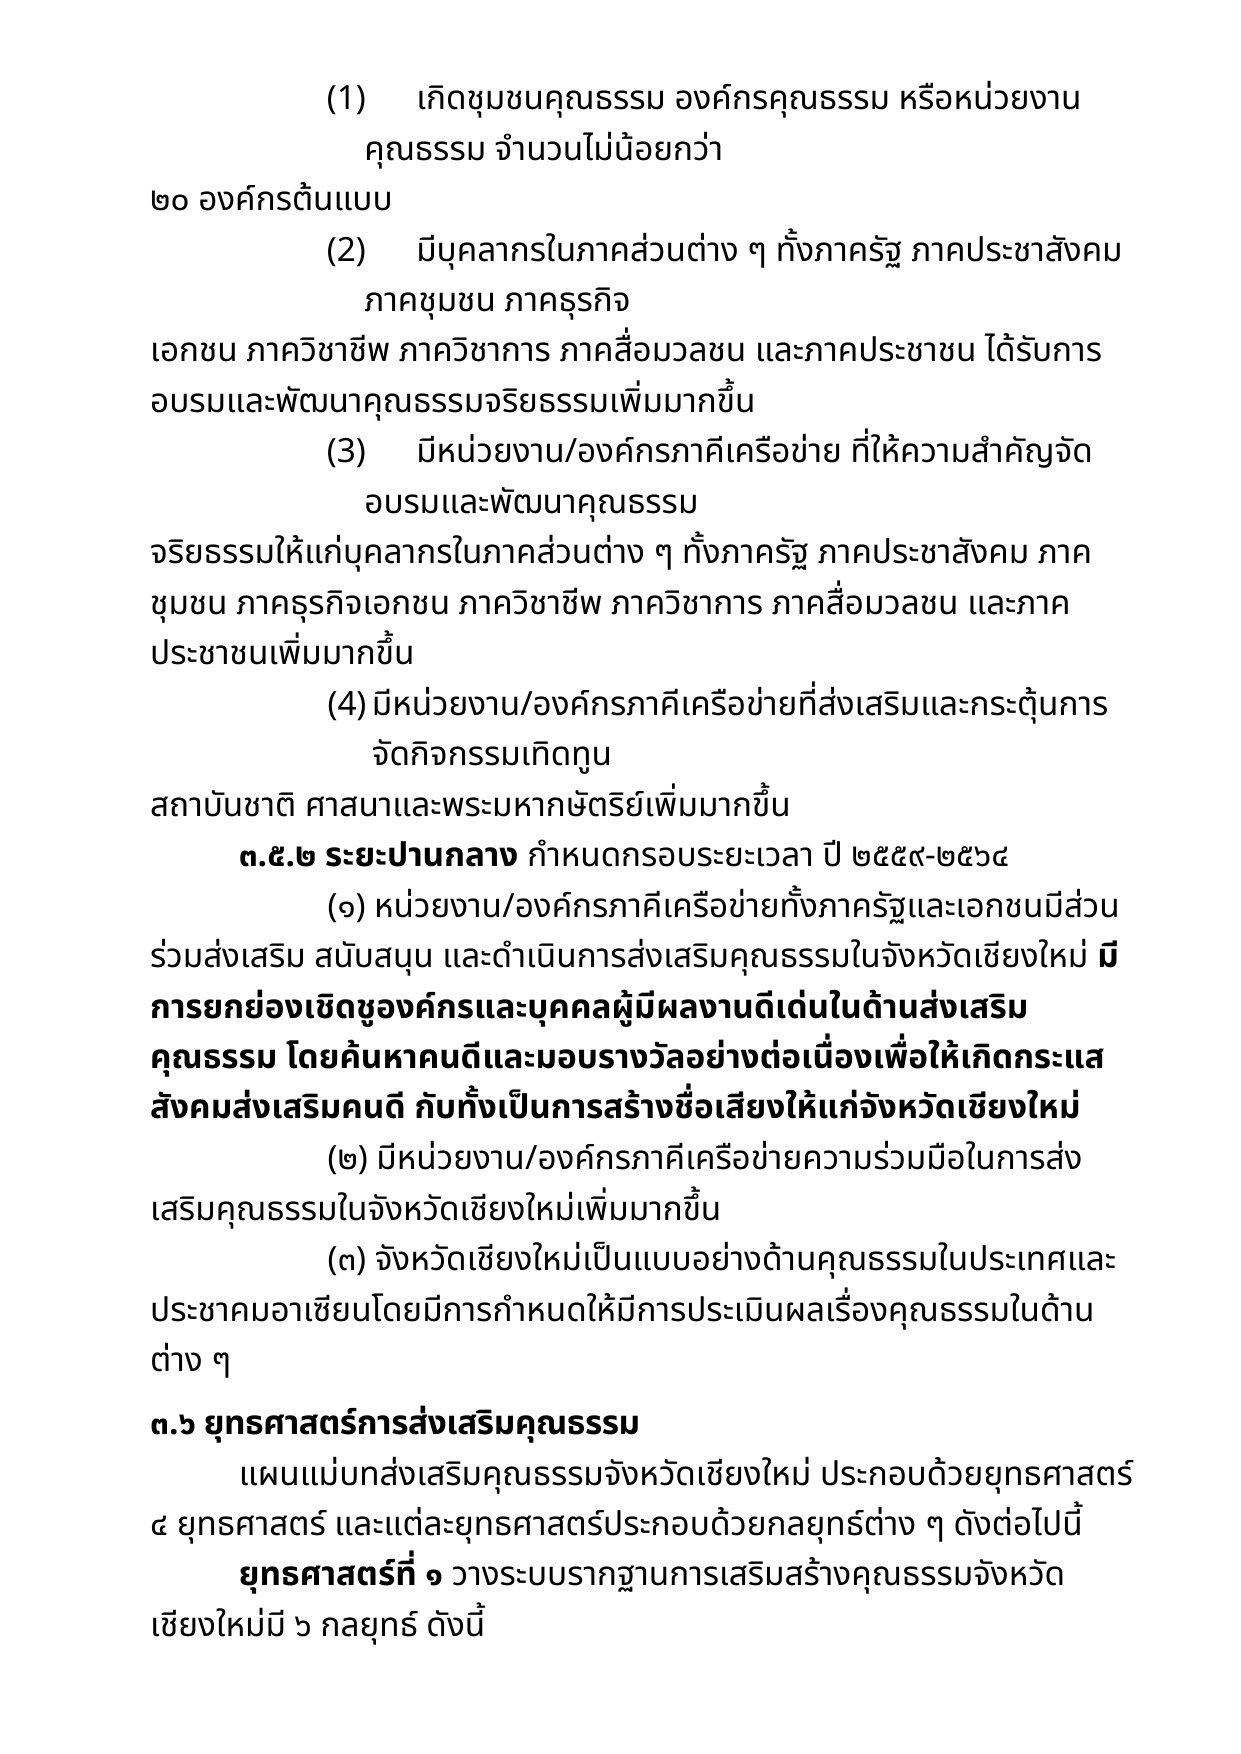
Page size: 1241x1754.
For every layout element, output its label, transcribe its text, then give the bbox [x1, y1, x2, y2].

text ๓.๕.๒ ระยะปานกลาง กำหนดกรอบระยะเวลา ปี ๒๕๕๙-๒๕๖๔ [150, 831, 1137, 882]
text (๑) หน่วยงาน/องค์กรภาคีเครือข่ายทั้งภาครัฐและเอกชนมีส่วนร่วมส่งเสริม สนับสนุน และดำเนินการส่งเสริมคุณธรรมในจังหวัดเชียงใหม่ มีการยกย่องเชิดชูองค์กรและบุคคลผู้มีผลงานดีเด่นในด้านส่งเสริมคุณธรรม โดยค้นหาคนดีและมอบรางวัลอย่างต่อเนื่องเพื่อให้เกิดกระแสสังคมส่งเสริมคนดี กับทั้งเป็นการสร้างชื่อเสียงให้แก่จังหวัดเชียงใหม่ [150, 882, 1137, 1134]
list มีบุคลากรในภาคส่วนต่าง ๆ ทั้งภาครัฐ ภาคประชาสังคม ภาคชุมชน ภาคธุรกิจ [327, 225, 1137, 326]
text ยุทธศาสตร์ที่ ๑ วางระบบรากฐานการเสริมสร้างคุณธรรมจังหวัดเชียงใหม่มี ๖ กลยุทธ์ ดังนี้ [150, 1550, 1137, 1651]
list เกิดชุมชนคุณธรรม องค์กรคุณธรรม หรือหน่วยงานคุณธรรม จำนวนไม่น้อยกว่า [327, 74, 1137, 175]
text เอกชน ภาควิชาชีพ ภาควิชาการ ภาคสื่อมวลชน และภาคประชาชน ได้รับการอบรมและพัฒนาคุณธรรมจริยธรรมเพิ่มมากขึ้น [150, 326, 1137, 427]
text แผนแม่บทส่งเสริมคุณธรรมจังหวัดเชียงใหม่ ประกอบด้วยยุทธศาสตร์ ๔ ยุทธศาสตร์ และแต่ละยุทธศาสตร์ประกอบด้วยกลยุทธ์ต่าง ๆ ดังต่อไปนี้ [150, 1449, 1137, 1550]
text (๒) มีหน่วยงาน/องค์กรภาคีเครือข่ายความร่วมมือในการส่งเสริมคุณธรรมในจังหวัดเชียงใหม่เพิ่มมากขึ้น [150, 1134, 1137, 1235]
text ๒๐ องค์กรต้นแบบ [150, 175, 1137, 225]
text จริยธรรมให้แก่บุคลากรในภาคส่วนต่าง ๆ ทั้งภาครัฐ ภาคประชาสังคม ภาคชุมชน ภาคธุรกิจเอกชน ภาควิชาชีพ ภาควิชาการ ภาคสื่อมวลชน และภาคประชาชนเพิ่มมากขึ้น [150, 528, 1137, 679]
text (๓) จังหวัดเชียงใหม่เป็นแบบอย่างด้านคุณธรรมในประเทศและประชาคมอาเซียนโดยมีการกำหนดให้มีการประเมินผลเรื่องคุณธรรมในด้านต่าง ๆ [150, 1235, 1137, 1386]
list มีหน่วยงาน/องค์กรภาคีเครือข่าย ที่ให้ความสำคัญจัดอบรมและพัฒนาคุณธรรม [327, 427, 1137, 528]
text สถาบันชาติ ศาสนาและพระมหากษัตริย์เพิ่มมากขึ้น [150, 781, 1137, 831]
text ๓.๖ ยุทธศาสตร์การส่งเสริมคุณธรรม [150, 1399, 1137, 1449]
list มีหน่วยงาน/องค์กรภาคีเครือข่ายที่ส่งเสริมและกระตุ้นการจัดกิจกรรมเทิดทูน [327, 679, 1137, 781]
